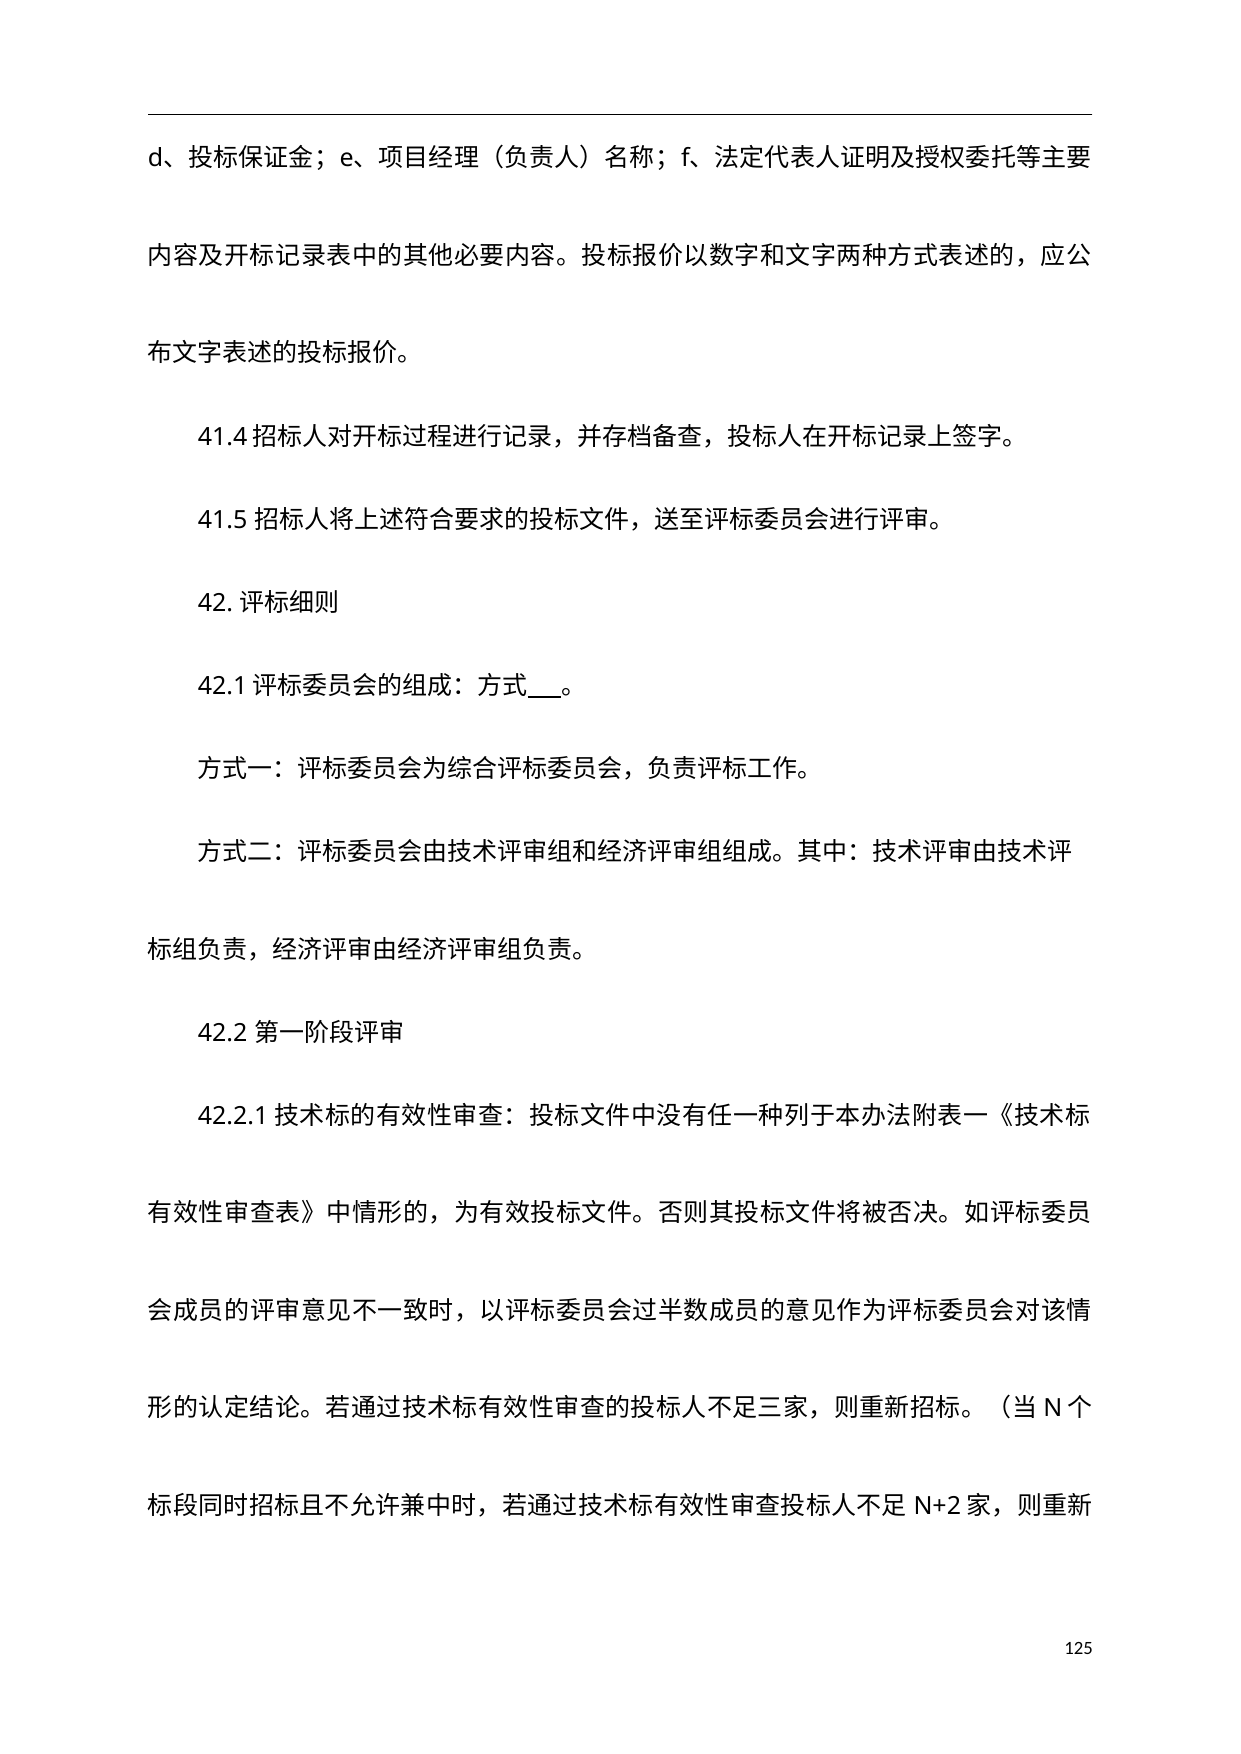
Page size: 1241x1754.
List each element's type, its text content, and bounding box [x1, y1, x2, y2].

text 42.2 第一阶段评审 [148, 998, 1092, 1063]
text 42.1评标委员会的组成：方式 。 [148, 651, 1092, 716]
text 方式二：评标委员会由技术评审组和经济评审组组成。其中：技术评审由技术评标组负责，经济评审由经济评审组负责。 [148, 817, 1092, 980]
text 41.4招标人对开标过程进行记录，并存档备查，投标人在开标记录上签字。 [148, 402, 1092, 467]
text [148, 123, 1092, 383]
text 42. 评标细则 [148, 568, 1092, 633]
text 方式一：评标委员会为综合评标委员会，负责评标工作。 [148, 734, 1092, 799]
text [148, 1081, 1092, 1536]
text 41.5 招标人将上述符合要求的投标文件，送至评标委员会进行评审。 [148, 485, 1092, 550]
